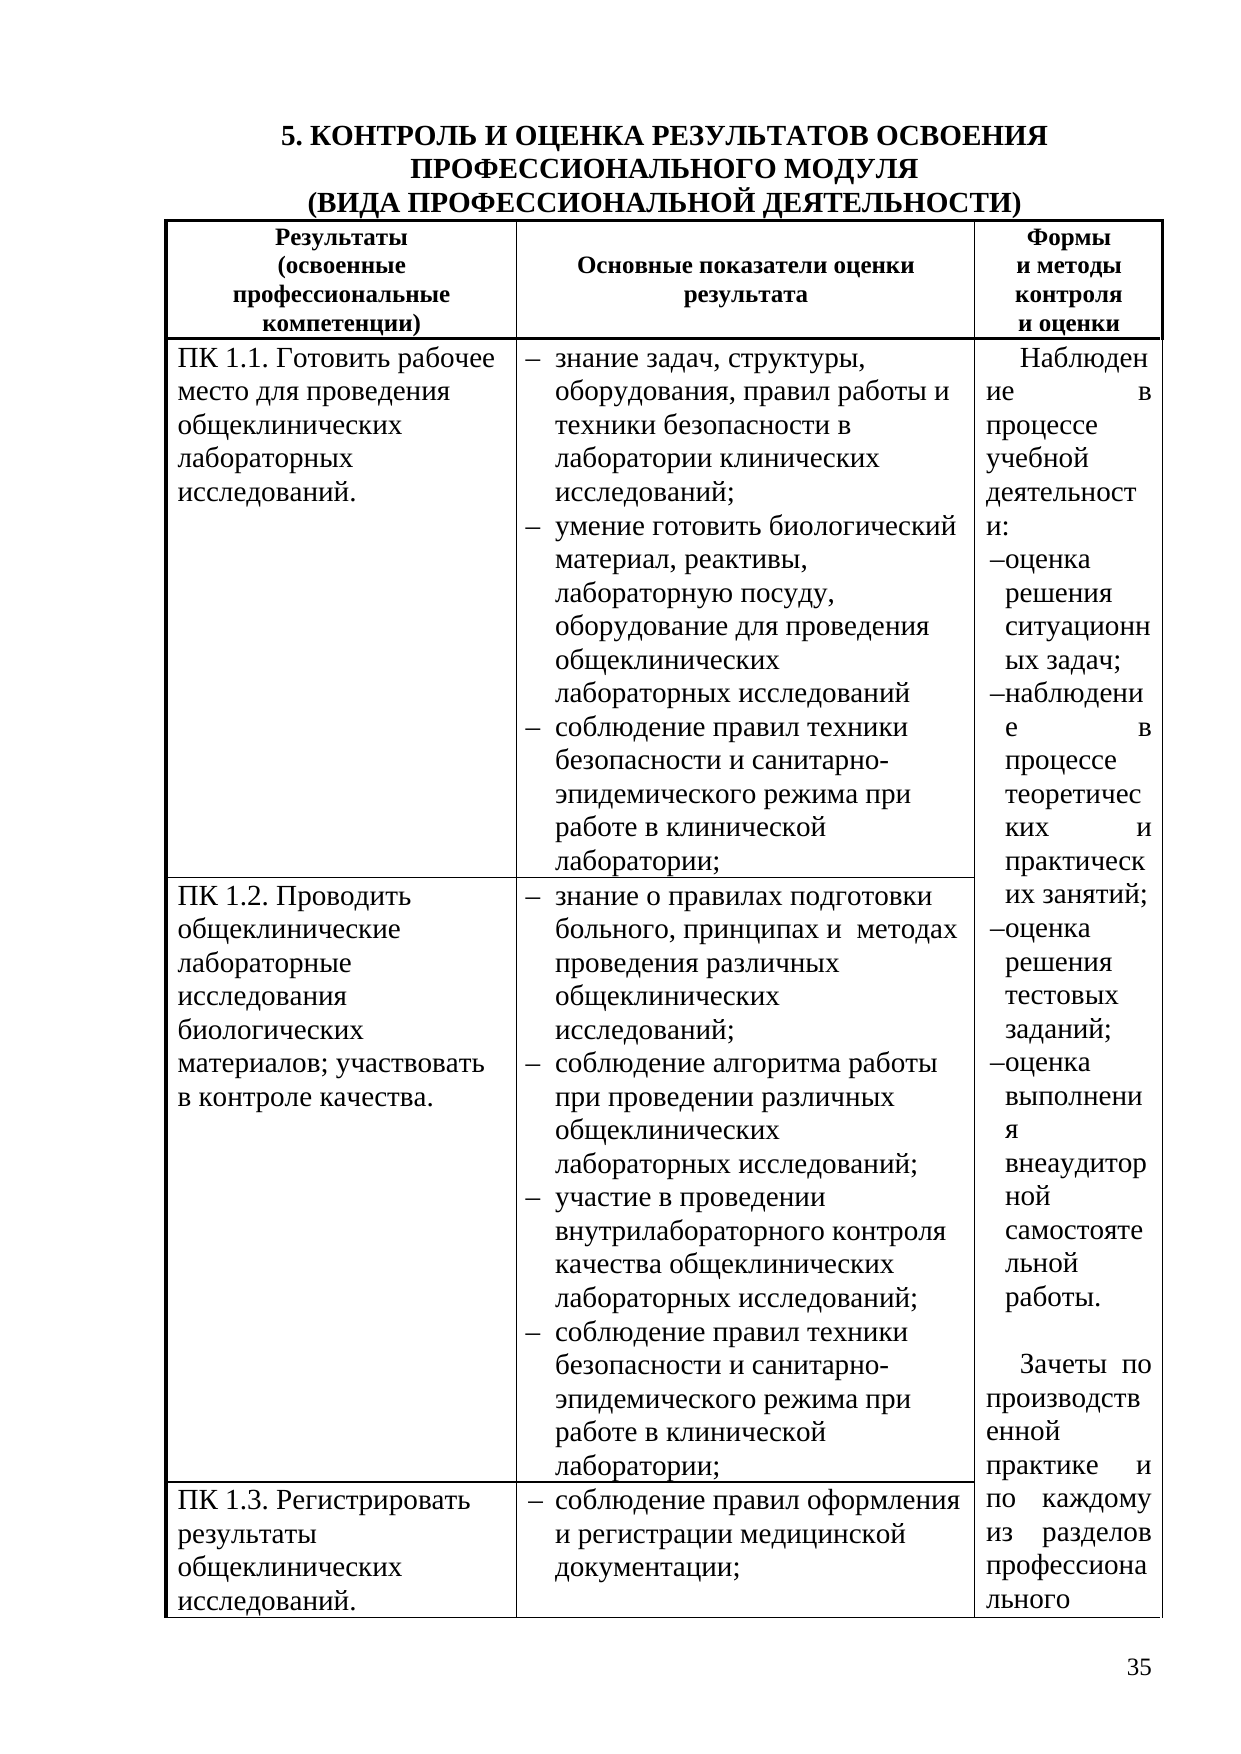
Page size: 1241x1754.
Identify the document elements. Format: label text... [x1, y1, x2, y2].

subtitle профессионального модуля [177, 152, 1152, 185]
table_cell ПК 1.2. Проводить общеклинические лабораторные исследования биологических материалов; участвовать в контроле качества. [168, 878, 516, 1481]
table_header Результаты (освоенные профессиональные компетенции) [168, 222, 516, 337]
table_header Основные показатели оценки результата [517, 222, 974, 337]
table_cell знание о правилах подготовки больного, принципах и методах проведения различных общеклинических исследований; соблюдение алгоритма работы при проведении различных общеклинических лабораторных исследований; участие в проведении внутрилабораторного контроля качества общеклинических лабораторных исследований; соблюдение правил техники безопасности и санитарно-эпидемического режима при работе в клинической лаборатории; [517, 878, 974, 1481]
table_cell Наблюдение в процессе учебной деятельности: оценка решения ситуационных задач; наблюдение в процессе теоретических и практических занятий; оценка решения тестовых заданий; оценка выполнения внеаудиторной самостоятельной работы. Зачеты по производственной практике и по каждому из разделов профессионального модуля. Экзамен по модулю [975, 337, 1162, 1617]
table_cell ПК 1.3. Регистрировать результаты общеклинических исследований. [168, 1483, 516, 1617]
table_header Формы и методы контроля и оценки [975, 222, 1161, 337]
subtitle 5. Контроль и оценка результатов освоения [177, 118, 1152, 152]
table_cell знание задач, структуры, оборудования, правил работы и техники безопасности в лаборатории клинических исследований; умение готовить биологический материал, реактивы, лабораторную посуду, оборудование для проведения общеклинических лабораторных исследований соблюдение правил техники безопасности и санитарно-эпидемического режима при работе в клинической лаборатории; [517, 340, 974, 877]
table_cell соблюдение правил оформления и регистрации медицинской документации; [517, 1483, 974, 1617]
table_cell ПК 1.1. Готовить рабочее место для проведения общеклинических лабораторных исследований. [168, 340, 516, 877]
subtitle (вида профессиональной деятельности) [177, 185, 1152, 219]
